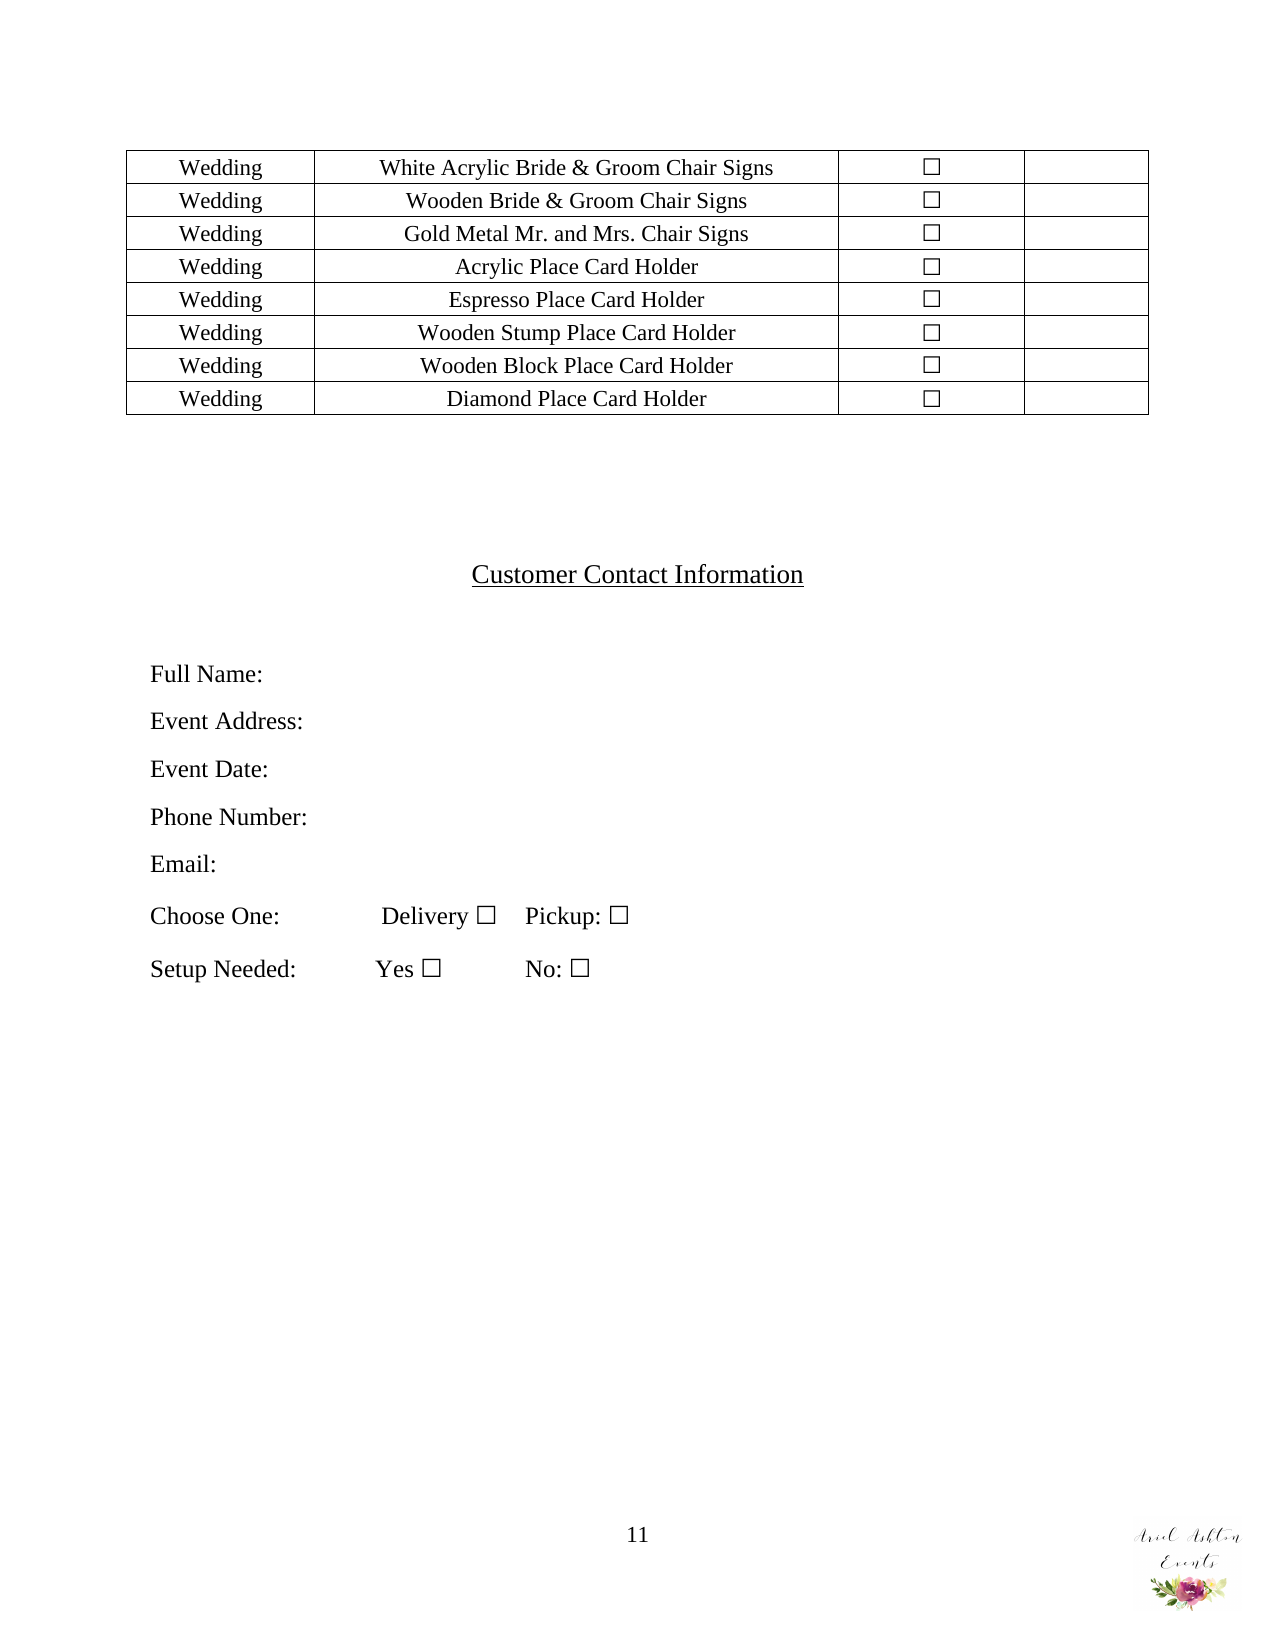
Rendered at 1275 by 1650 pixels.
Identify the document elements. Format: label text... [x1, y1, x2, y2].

table_cell Wedding [127, 151, 314, 183]
table_cell Espresso Place Card Holder [315, 283, 838, 315]
text Event Address: [150, 706, 1125, 735]
table_cell [1025, 283, 1148, 315]
table_cell Wedding [127, 316, 314, 348]
table_cell [1025, 316, 1148, 348]
text Setup Needed: Yes No: [150, 951, 1125, 985]
table_cell Wooden Bride & Groom Chair Signs [315, 184, 838, 216]
table_cell [1025, 349, 1148, 381]
table_cell Wedding [127, 382, 314, 414]
table_cell [1025, 250, 1148, 282]
text Email: [150, 849, 1125, 878]
text Customer Contact Information [150, 558, 1125, 589]
table_cell [1025, 151, 1148, 183]
table_cell Wedding [127, 217, 314, 249]
table_cell [1025, 382, 1148, 414]
table_cell Acrylic Place Card Holder [315, 250, 838, 282]
table_cell Wooden Block Place Card Holder [315, 349, 838, 381]
table_cell Wedding [127, 184, 314, 216]
table_cell White Acrylic Bride & Groom Chair Signs [315, 151, 838, 183]
table_cell Wooden Stump Place Card Holder [315, 316, 838, 348]
table_cell [1025, 184, 1148, 216]
table_cell Wedding [127, 283, 314, 315]
table_cell Diamond Place Card Holder [315, 382, 838, 414]
text Full Name: [150, 659, 1125, 687]
picture [1132, 1516, 1243, 1611]
table_cell [1025, 217, 1148, 249]
text Phone Number: [150, 802, 1125, 831]
table_cell Wedding [127, 349, 314, 381]
table_cell Wedding [127, 250, 314, 282]
text Event Date: [150, 754, 1125, 783]
table_cell Gold Metal Mr. and Mrs. Chair Signs [315, 217, 838, 249]
text Choose One: Delivery Pickup: [150, 897, 1125, 931]
